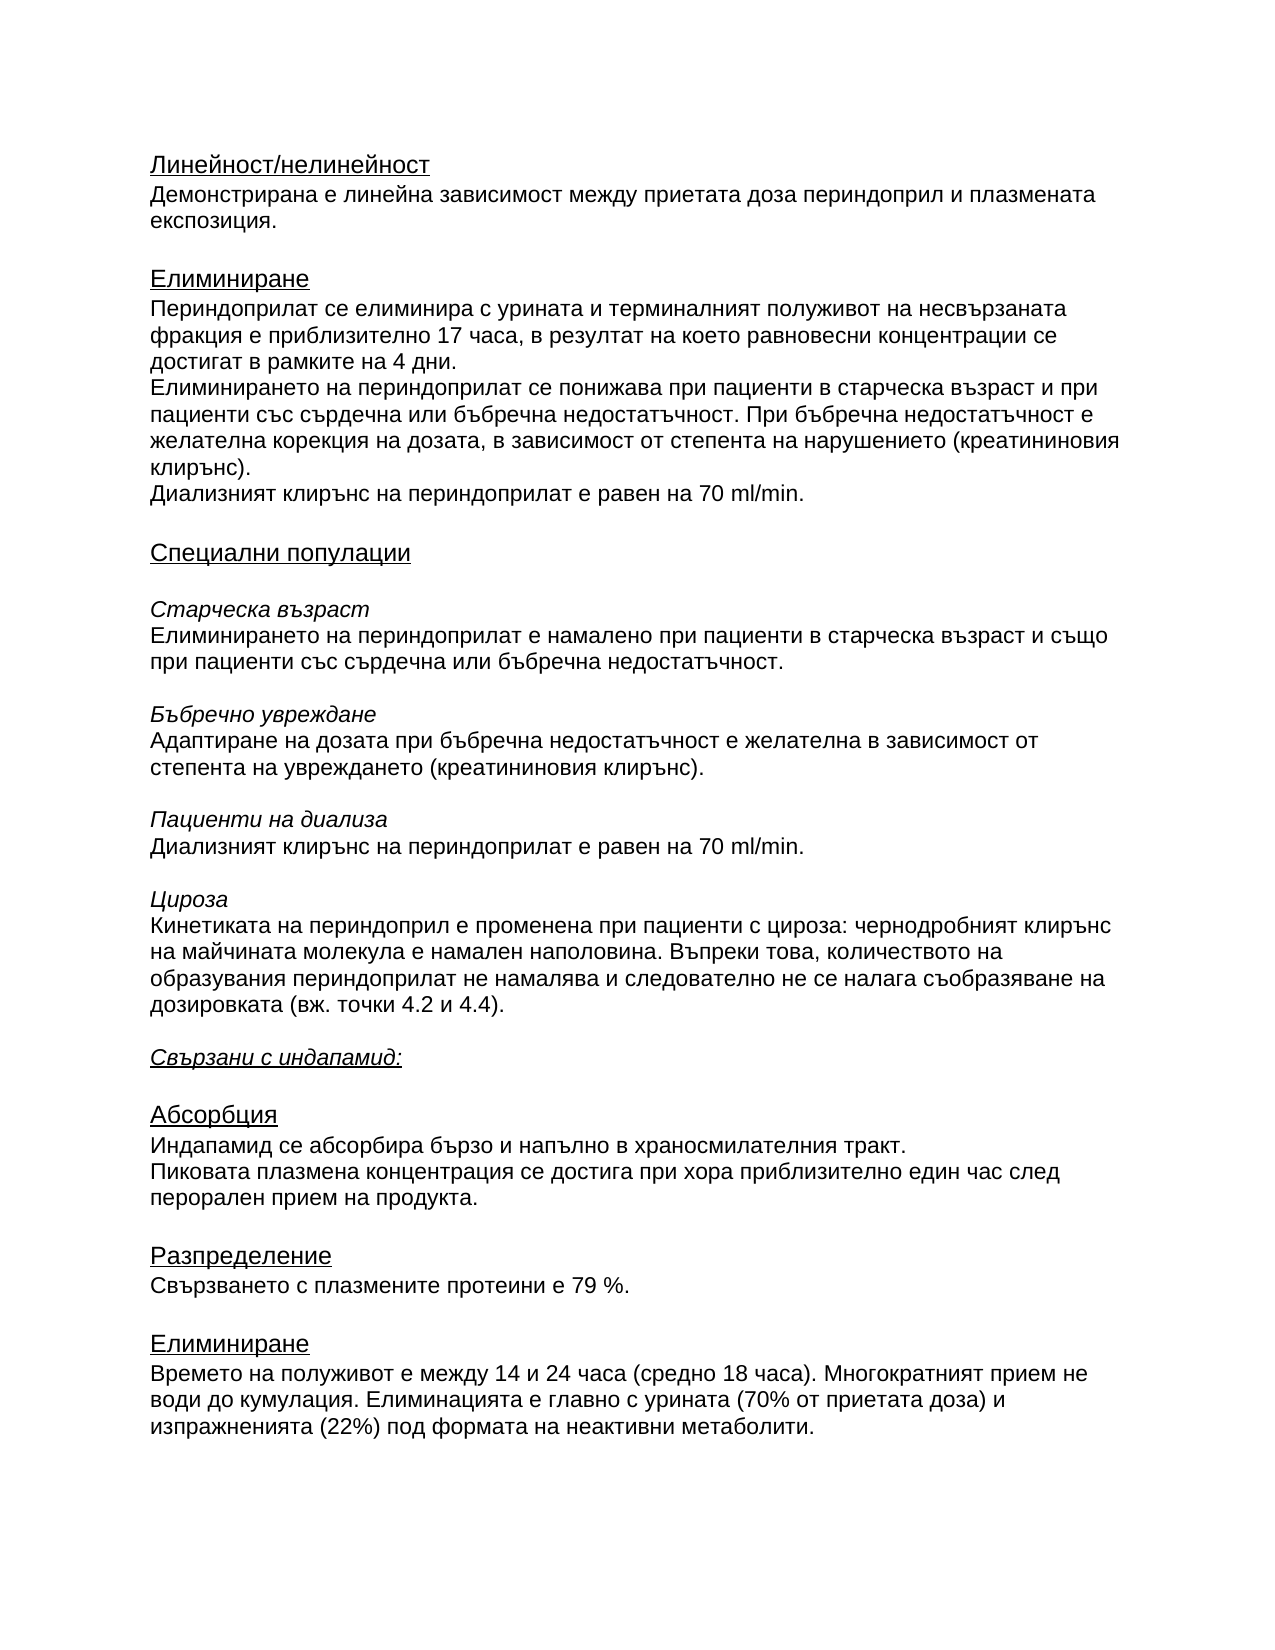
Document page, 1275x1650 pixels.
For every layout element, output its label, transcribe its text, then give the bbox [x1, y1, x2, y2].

text Елиминирането на периндоприлат се понижава при пациенти в старческа възраст и при пациенти със сърдечна или бъбречна недостатъчност. При бъбречна недостатъчност е желателна корекция на дозата, в зависимост от степента на нарушението (креатининовия клирънс). [150, 374, 1125, 480]
text Елиминирането на периндоприлат е намалено при пациенти в старческа възраст и също при пациенти със сърдечна или бъбречна недостатъчност. [150, 622, 1125, 675]
text Диализният клирънс на периндоприлат е равен на 70 ml/min. [150, 833, 1125, 859]
text Индапамид се абсорбира бързо и напълно в храносмилателния тракт. [150, 1132, 1125, 1158]
text Демонстрирана е линейна зависимост между приетата доза периндоприл и плазмената експозиция. [150, 181, 1125, 234]
subtitle Линейност/нелинейност [150, 150, 1125, 179]
text Пациенти на диализа [150, 806, 1125, 833]
subtitle Елиминиране [150, 264, 1125, 293]
text Свързването с плазмените протеини е 79 %. [150, 1272, 1125, 1298]
text Пиковата плазмена концентрация се достига при хора приблизително един час след перорален прием на продукта. [150, 1158, 1125, 1211]
subtitle Елиминиране [150, 1329, 1125, 1358]
text Цироза [150, 886, 1125, 912]
subtitle Разпределение [150, 1241, 1125, 1270]
text Диализният клирънс на периндоприлат е равен на 70 ml/min. [150, 480, 1125, 506]
subtitle Абсорбция [150, 1101, 1125, 1129]
text Адаптиране на дозата при бъбречна недостатъчност е желателна в зависимост от степента на увреждането (креатининовия клирънс). [150, 727, 1125, 780]
text Свързани с индапамид: [150, 1044, 1125, 1070]
text Старческа възраст [150, 596, 1125, 622]
subtitle Специални популации [150, 538, 1125, 567]
text Кинетиката на периндоприл е променена при пациенти с цироза: чернодробният клирънс на майчината молекула е намален наполовина. Въпреки това, количеството на образувания периндоприлат не намалява и следователно не се налага съобразяване на дозировката (вж. точки 4.2 и 4.4). [150, 912, 1125, 1017]
text Времето на полуживот е между 14 и 24 часа (средно 18 часа). Многократният прием не води до кумулация. Елиминацията е главно с урината (70% от приетата доза) и изпражненията (22%) под формата на неактивни метаболити. [150, 1360, 1125, 1439]
text Периндоприлат се елиминира с урината и терминалният полуживот на несвързаната фракция е приблизително 17 часа, в резултат на което равновесни концентрации се достигат в рамките на 4 дни. [150, 295, 1125, 374]
text Бъбречно увреждане [150, 701, 1125, 727]
